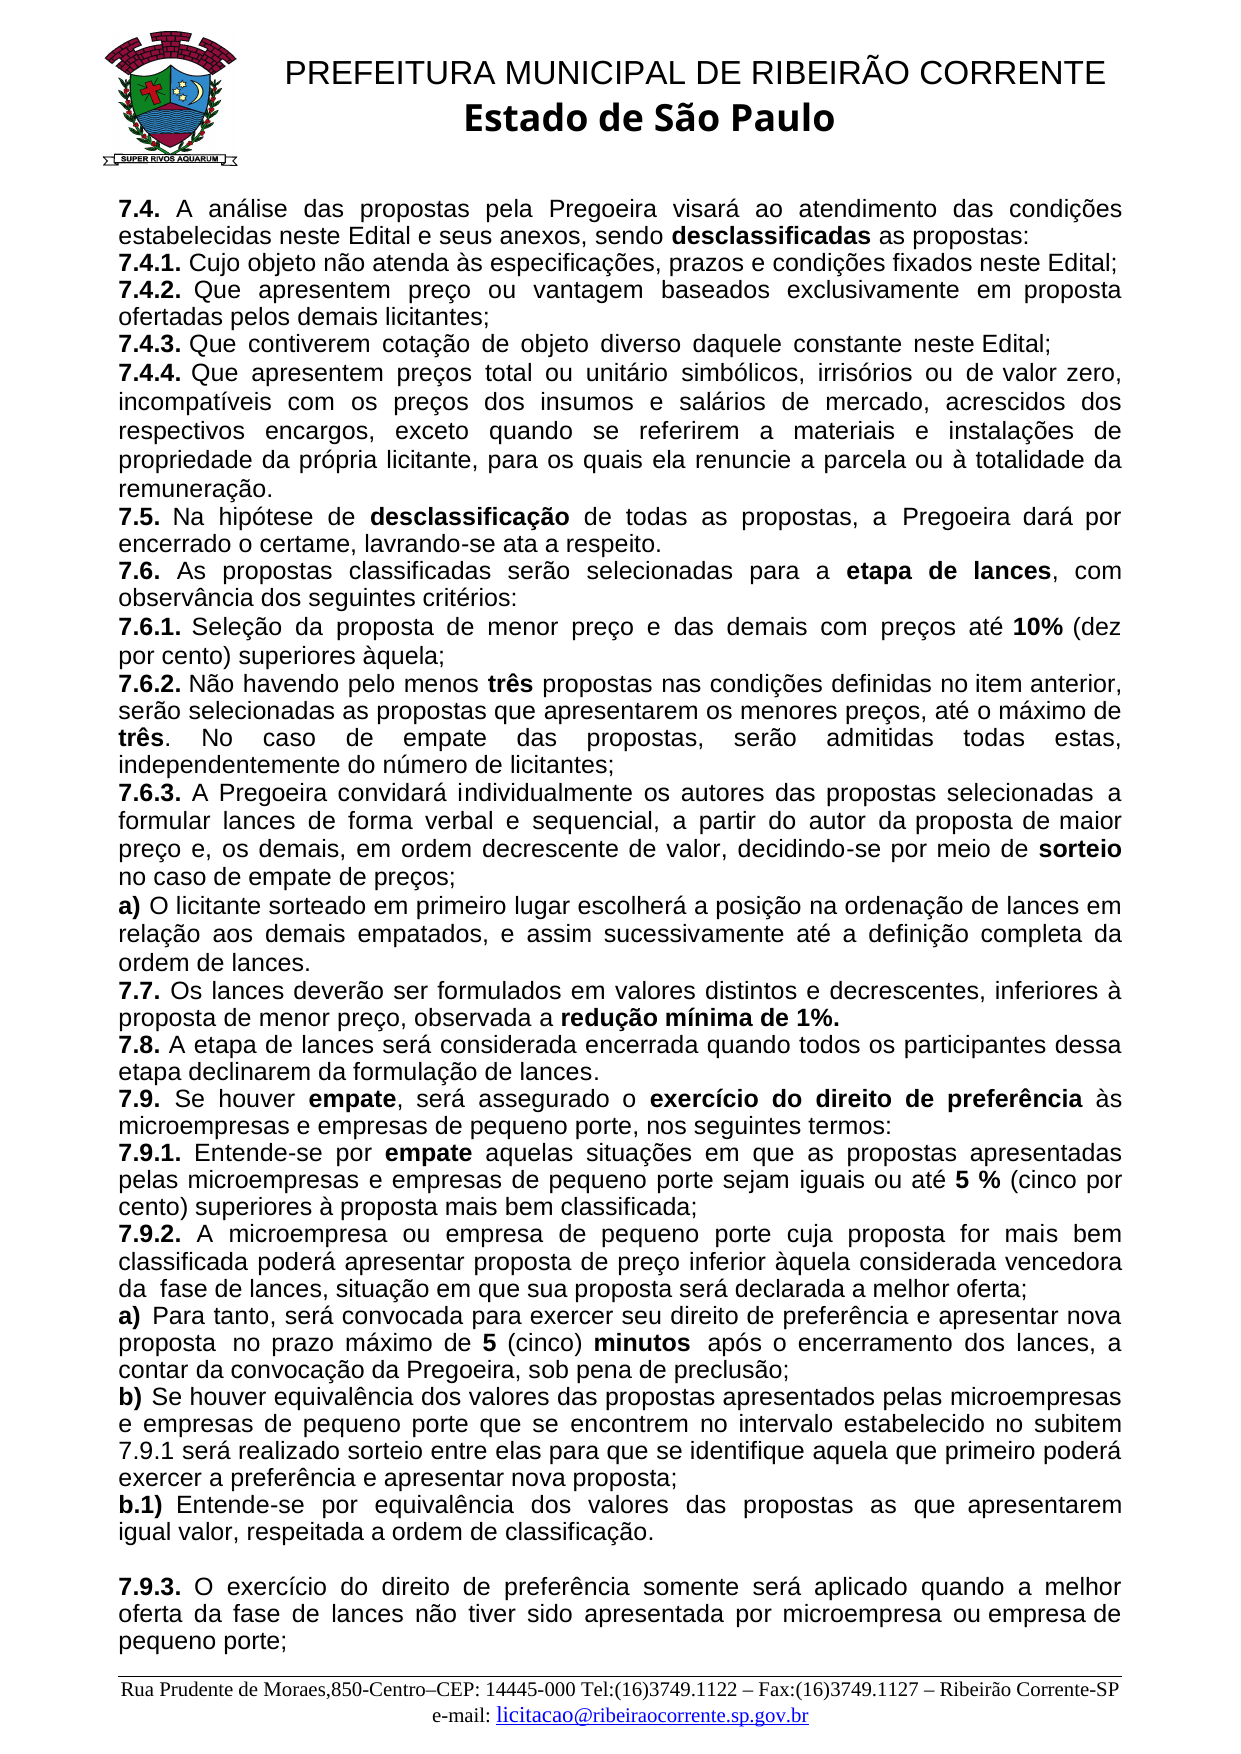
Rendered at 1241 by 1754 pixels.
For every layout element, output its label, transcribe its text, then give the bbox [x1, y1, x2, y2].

text a) Para tanto, será convocada para exercer seu direito de preferência e apresentar nova proposta no prazo máximo de 5 (cinco) minutos após o encerramento dos lances, a contar da convocação da Pregoeira, sob pena de preclusão; [118, 1302, 1122, 1384]
text 7.9.3. O exercício do direito de preferência somente será aplicado quando a melhor oferta da fase de lances não tiver sido apresentada por microempresa ou empresa de pequeno porte; [118, 1573, 1122, 1654]
text 7.6.3. A Pregoeira convidará individualmente os autores das propostas selecionadas a formular lances de forma verbal e sequencial, a partir do autor da proposta de maior preço e, os demais, em ordem decrescente de valor, decidindo-se por meio de sorteio no caso de empate de preços; [118, 779, 1122, 891]
text 7.4.1. Cujo objeto não atenda às especificações, prazos e condições fixados neste Edital; [118, 249, 1122, 277]
text 7.9.2. A microempresa ou empresa de pequeno porte cuja proposta for mais bem classificada poderá apresentar proposta de preço inferior àquela considerada vencedora da fase de lances, situação em que sua proposta será declarada a melhor oferta; [118, 1221, 1122, 1302]
text 7.6.1. Seleção da proposta de menor preço e das demais com preços até 10% (dez por cento) superiores àquela; [118, 612, 1122, 670]
text b) Se houver equivalência dos valores das propostas apresentados pelas microempresas e empresas de pequeno porte que se encontrem no intervalo estabelecido no subitem 7.9.1 será realizado sorteio entre elas para que se identifique aquela que primeiro poderá exercer a preferência e apresentar nova proposta; [118, 1384, 1122, 1492]
text b.1) Entende-se por equivalência dos valores das propostas as que apresentarem igual valor, respeitada a ordem de classificação. [118, 1492, 1122, 1546]
text 7.5. Na hipótese de desclassificação de todas as propostas, a Pregoeira dará por encerrado o certame, lavrando-se ata a respeito. [118, 504, 1122, 558]
text 7.9. Se houver empate, será assegurado o exercício do direito de preferência às microempresas e empresas de pequeno porte, nos seguintes termos: [118, 1086, 1122, 1140]
text 7.9.1. Entende-se por empate aquelas situações em que as propostas apresentadas pelas microempresas e empresas de pequeno porte sejam iguais ou até 5 % (cinco por cento) superiores à proposta mais bem classificada; [118, 1140, 1122, 1221]
text 7.6. As propostas classificadas serão selecionadas para a etapa de lances, com observância dos seguintes critérios: [118, 558, 1122, 612]
text 7.8. A etapa de lances será considerada encerrada quando todos os participantes dessa etapa declinarem da formulação de lances. [118, 1032, 1122, 1086]
text 7.4.2. Que apresentem preço ou vantagem baseados exclusivamente em proposta ofertadas pelos demais licitantes; [118, 277, 1122, 331]
text 7.4.3. Que contiverem cotação de objeto diverso daquele constante neste Edital; [118, 331, 1122, 358]
text 7.6.2. Não havendo pelo menos três propostas nas condições definidas no item anterior, serão selecionadas as propostas que apresentarem os menores preços, até o máximo de três. No caso de empate das propostas, serão admitidas todas estas, independentemente do número de licitantes; [118, 671, 1122, 779]
picture [102, 31, 238, 166]
text 7.7. Os lances deverão ser formulados em valores distintos e decrescentes, inferiores à proposta de menor preço, observada a redução mínima de 1%. [118, 977, 1122, 1032]
text 7.4. A análise das propostas pela Pregoeira visará ao atendimento das condições estabelecidas neste Edital e seus anexos, sendo desclassificadas as propostas: [118, 195, 1122, 249]
text a) O licitante sorteado em primeiro lugar escolherá a posição na ordenação de lances em relação aos demais empatados, e assim sucessivamente até a definição completa da ordem de lances. [118, 891, 1122, 977]
text 7.4.4. Que apresentem preços total ou unitário simbólicos, irrisórios ou de valor zero, incompatíveis com os preços dos insumos e salários de mercado, acrescidos dos respectivos encargos, exceto quando se referirem a materiais e instalações de propriedade da própria licitante, para os quais ela renuncie a parcela ou à totalidade da remuneração. [118, 358, 1122, 504]
